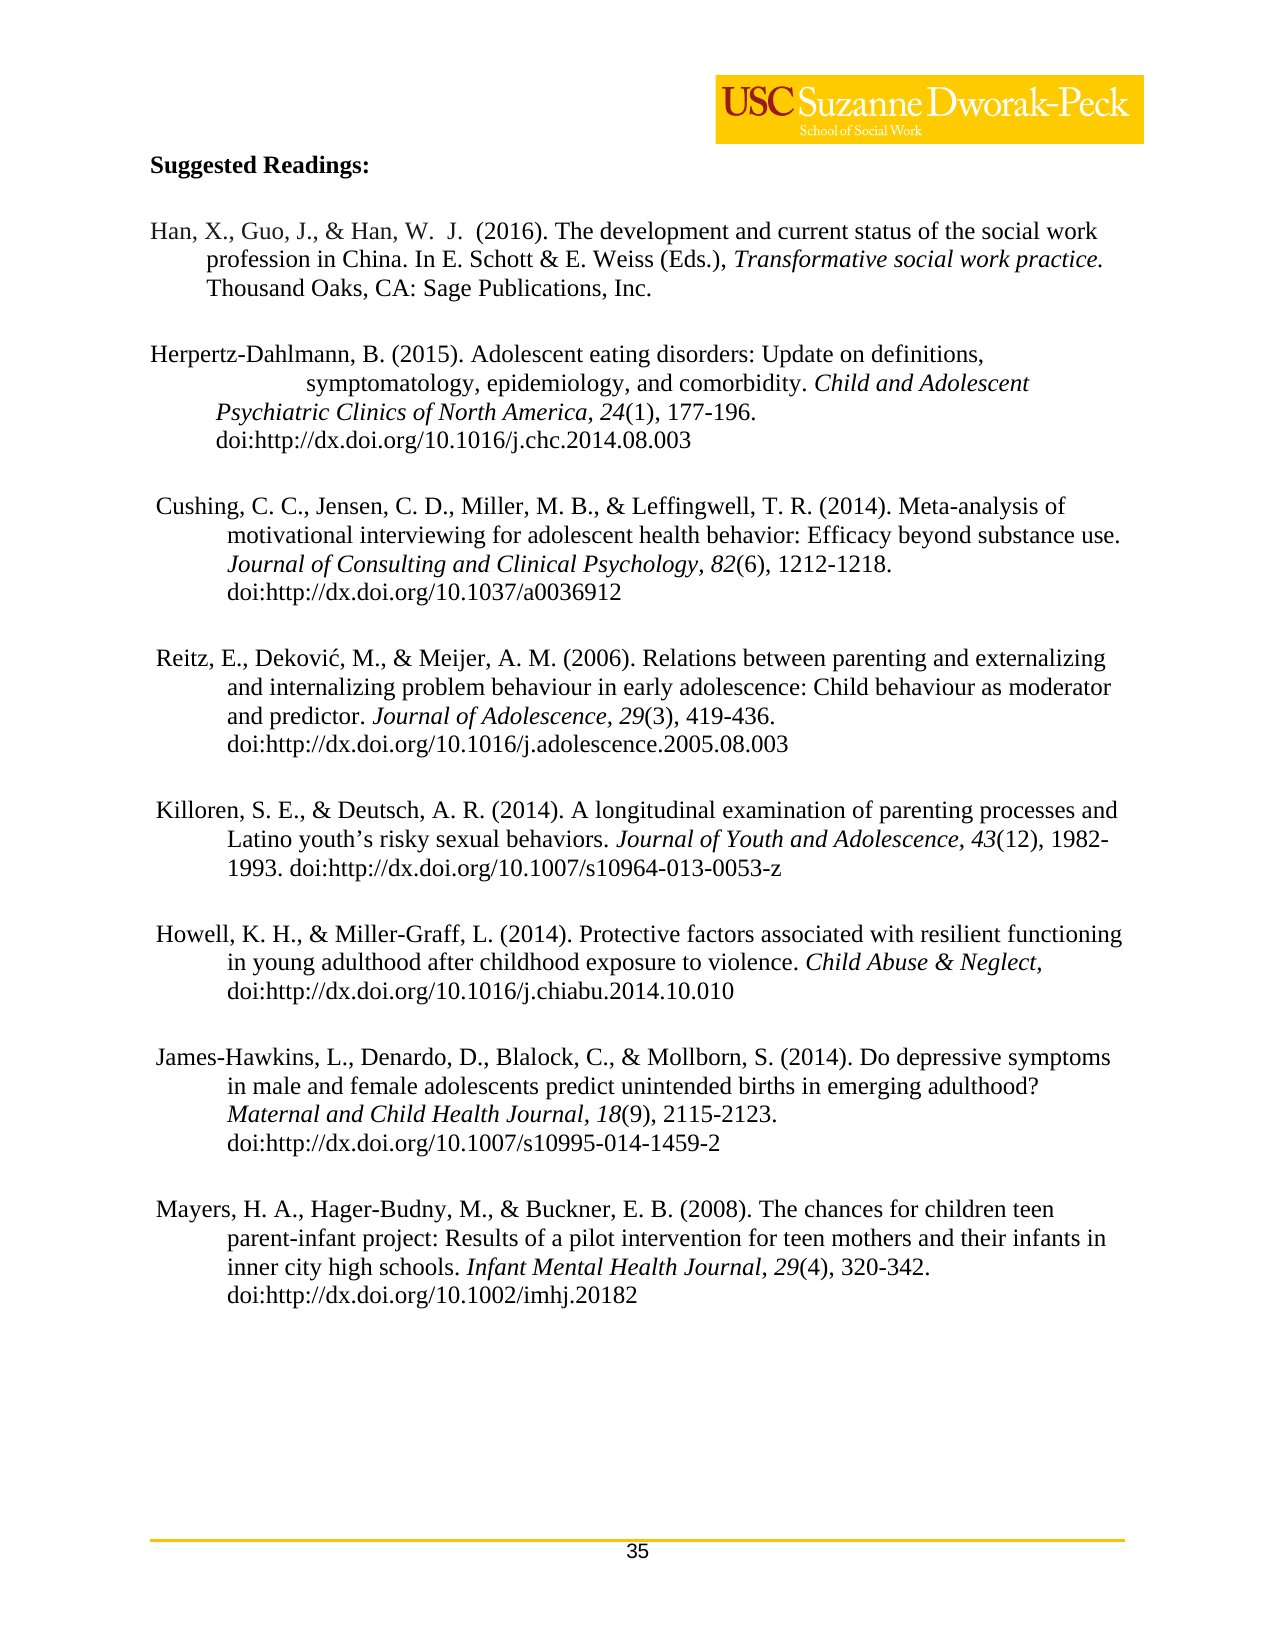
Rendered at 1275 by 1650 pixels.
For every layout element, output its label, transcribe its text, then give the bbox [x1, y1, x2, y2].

table_header Cushing, C. C., Jensen, C. D., Miller, M. B., & Leffingwell, T. R. (2014). Meta-analysis of motivational interviewing for adolescent health behavior: Efficacy beyond substance use. Journal of Consulting and Clinical Psychology, 82(6), 1212-1218. doi:http://dx.doi.org/10.1037/a0036912 Reitz, E., Deković, M., & Meijer, A. M. (2006). Relations between parenting and externalizing and internalizing problem behaviour in early adolescence: Child behaviour as moderator and predictor. Journal of Adolescence, 29(3), 419-436. doi:http://dx.doi.org/10.1016/j.adolescence.2005.08.003 Killoren, S. E., & Deutsch, A. R. (2014). A longitudinal examination of parenting processes and Latino youth’s risky sexual behaviors. Journal of Youth and Adolescence, 43(12), 1982-1993. doi:http://dx.doi.org/10.1007/s10964-013-0053-z Howell, K. H., & Miller-Graff, L. (2014). Protective factors associated with resilient functioning in young adulthood after childhood exposure to violence. Child Abuse & Neglect, doi:http://dx.doi.org/10.1016/j.chiabu.2014.10.010 James-Hawkins, L., Denardo, D., Blalock, C., & Mollborn, S. (2014). Do depressive symptoms in male and female adolescents predict unintended births in emerging adulthood? Maternal and Child Health Journal, 18(9), 2115-2123. doi:http://dx.doi.org/10.1007/s10995-014-1459-2 Mayers, H. A., Hager-Budny, M., & Buckner, E. B. (2008). The chances for children teen parent-infant project: Results of a pilot intervention for teen mothers and their infants in inner city high schools. Infant Mental Health Journal, 29(4), 320-342. doi:http://dx.doi.org/10.1002/imhj.20182 [150, 487, 1136, 1313]
list Suggested Readings: [150, 150, 1125, 179]
picture [715, 75, 1144, 144]
list Han, X., Guo, J., & Han, W. J. (2016). The development and current status of the social work profession in China. In E. Schott & E. Weiss (Eds.), Transformative social work practice. Thousand Oaks, CA: Sage Publications, Inc. [150, 216, 1125, 302]
list Herpertz-Dahlmann, B. (2015). Adolescent eating disorders: Update on definitions, symptomatology, epidemiology, and comorbidity. Child and Adolescent Psychiatric Clinics of North America, 24(1), 177-196. doi:http://dx.doi.org/10.1016/j.chc.2014.08.003 [150, 339, 1125, 454]
